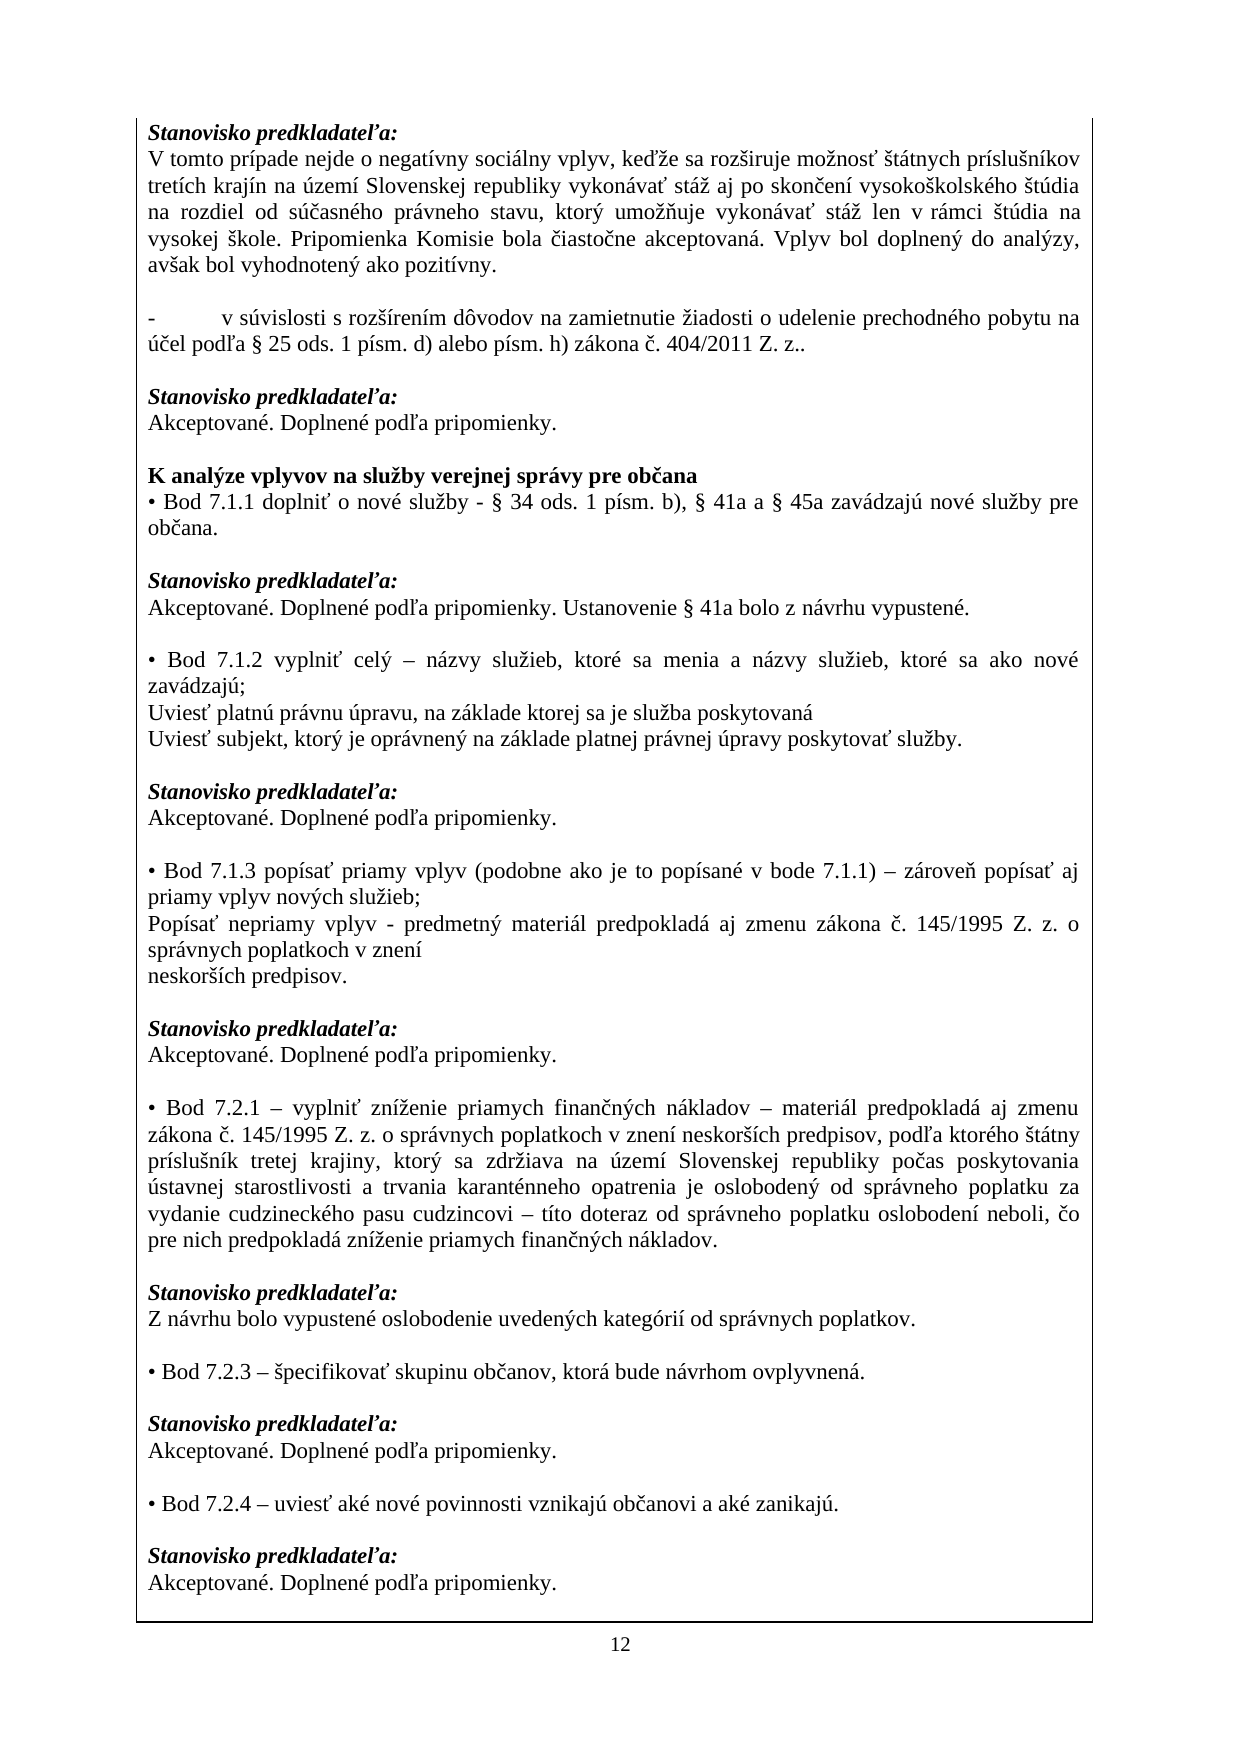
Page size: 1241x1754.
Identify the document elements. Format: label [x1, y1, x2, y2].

table_cell [137, 119, 1092, 1621]
